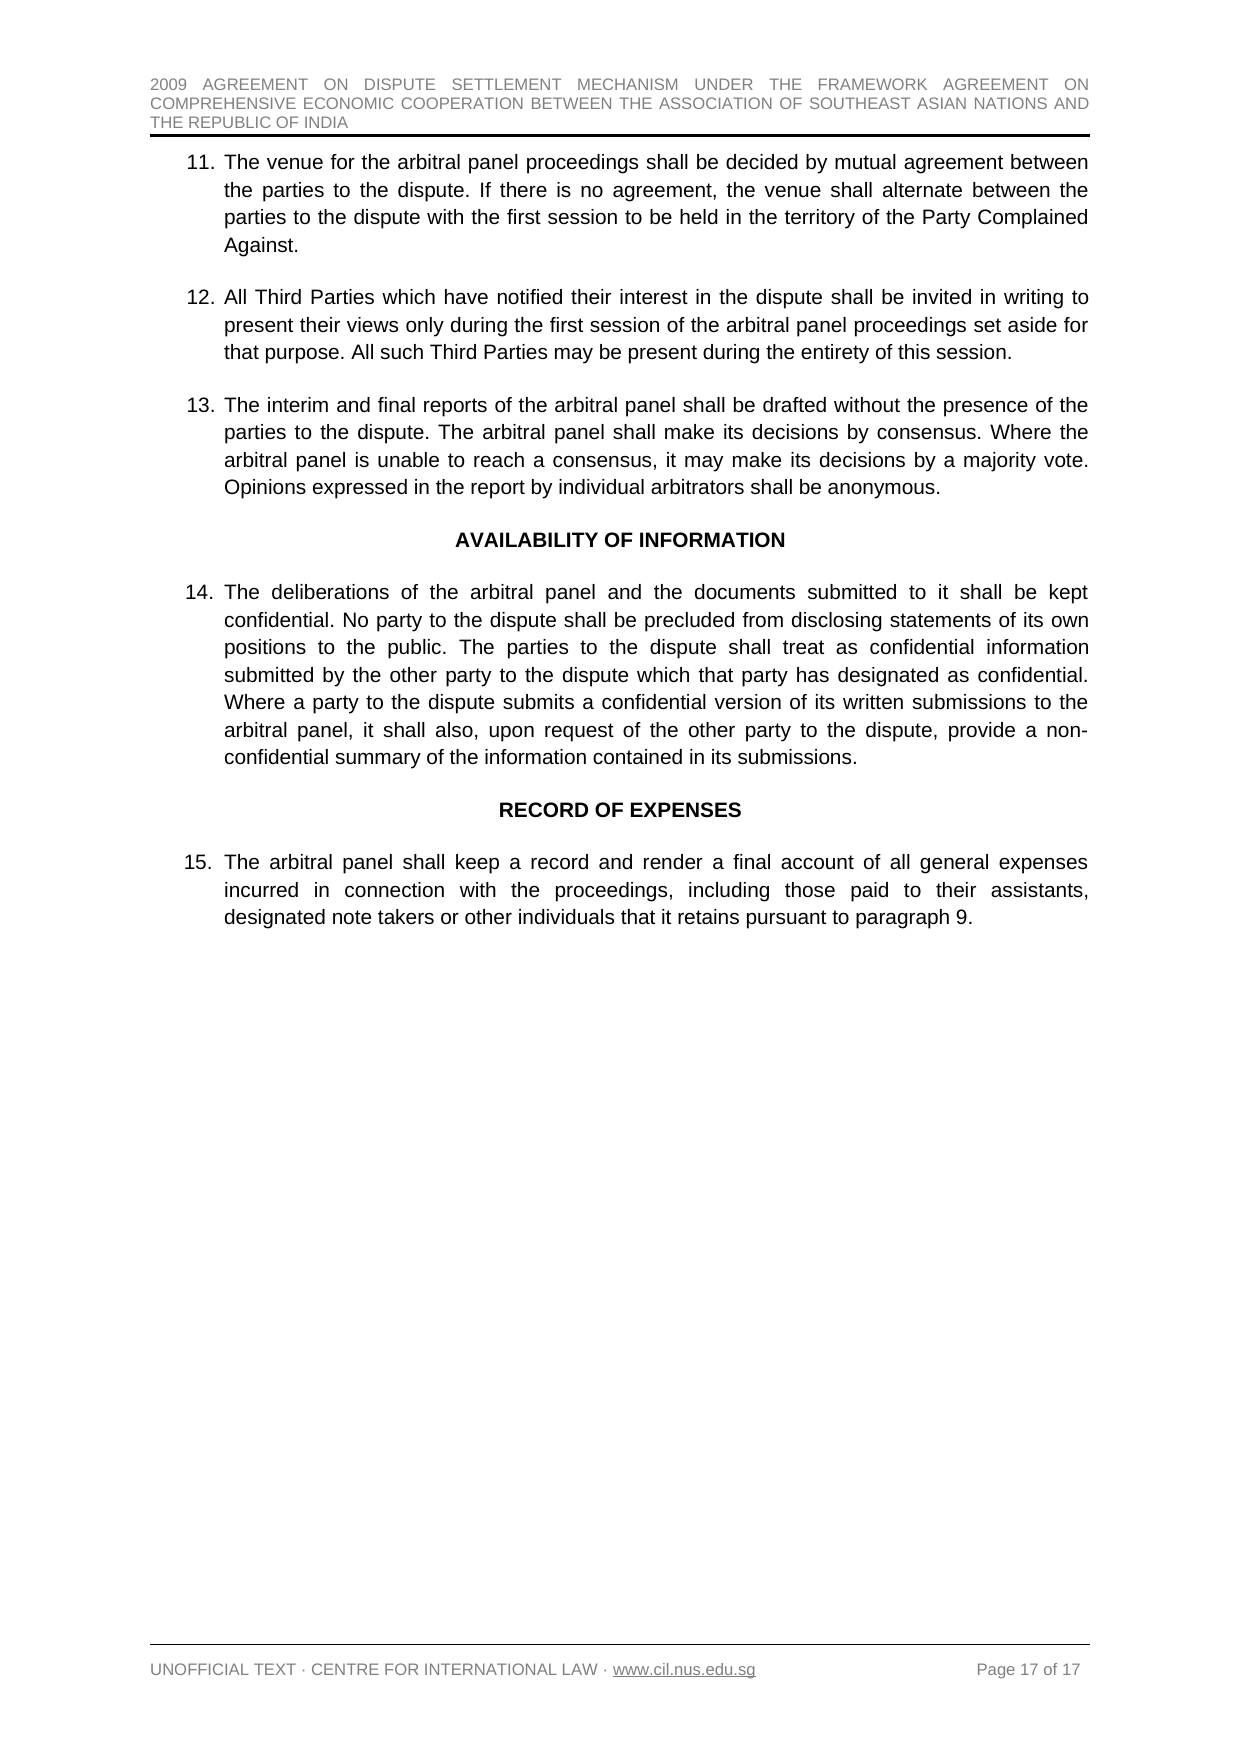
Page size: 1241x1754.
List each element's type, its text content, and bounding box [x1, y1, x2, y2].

list The venue for the arbitral panel proceedings shall be decided by mutual agreement between the parties to the dispute. If there is no agreement, the venue shall alternate between the parties to the dispute with the first session to be held in the territory of the Party Complained Against. [186, 150, 1090, 256]
list The interim and final reports of the arbitral panel shall be drafted without the presence of the parties to the dispute. The arbitral panel shall make its decisions by consensus. Where the arbitral panel is unable to reach a consensus, it may make its decisions by a majority vote. Opinions expressed in the report by individual arbitrators shall be anonymous. [186, 392, 1090, 499]
subtitle Availability of Information [150, 527, 1090, 551]
list The deliberations of the arbitral panel and the documents submitted to it shall be kept confidential. No party to the dispute shall be precluded from disclosing statements of its own positions to the public. The parties to the dispute shall treat as confidential information submitted by the other party to the dispute which that party has designated as confidential. Where a party to the dispute submits a confidential version of its written submissions to the arbitral panel, it shall also, upon request of the other party to the dispute, provide a non-confidential summary of the information contained in its submissions. [185, 580, 1090, 769]
list The arbitral panel shall keep a record and render a final account of all general expenses incurred in connection with the proceedings, including those paid to their assistants, designated note takers or other individuals that it retains pursuant to paragraph 9. [183, 850, 1090, 929]
subtitle Record of Expenses [150, 797, 1090, 821]
list All Third Parties which have notified their interest in the dispute shall be invited in writing to present their views only during the first session of the arbitral panel proceedings set aside for that purpose. All such Third Parties may be present during the entirety of this session. [186, 285, 1090, 364]
